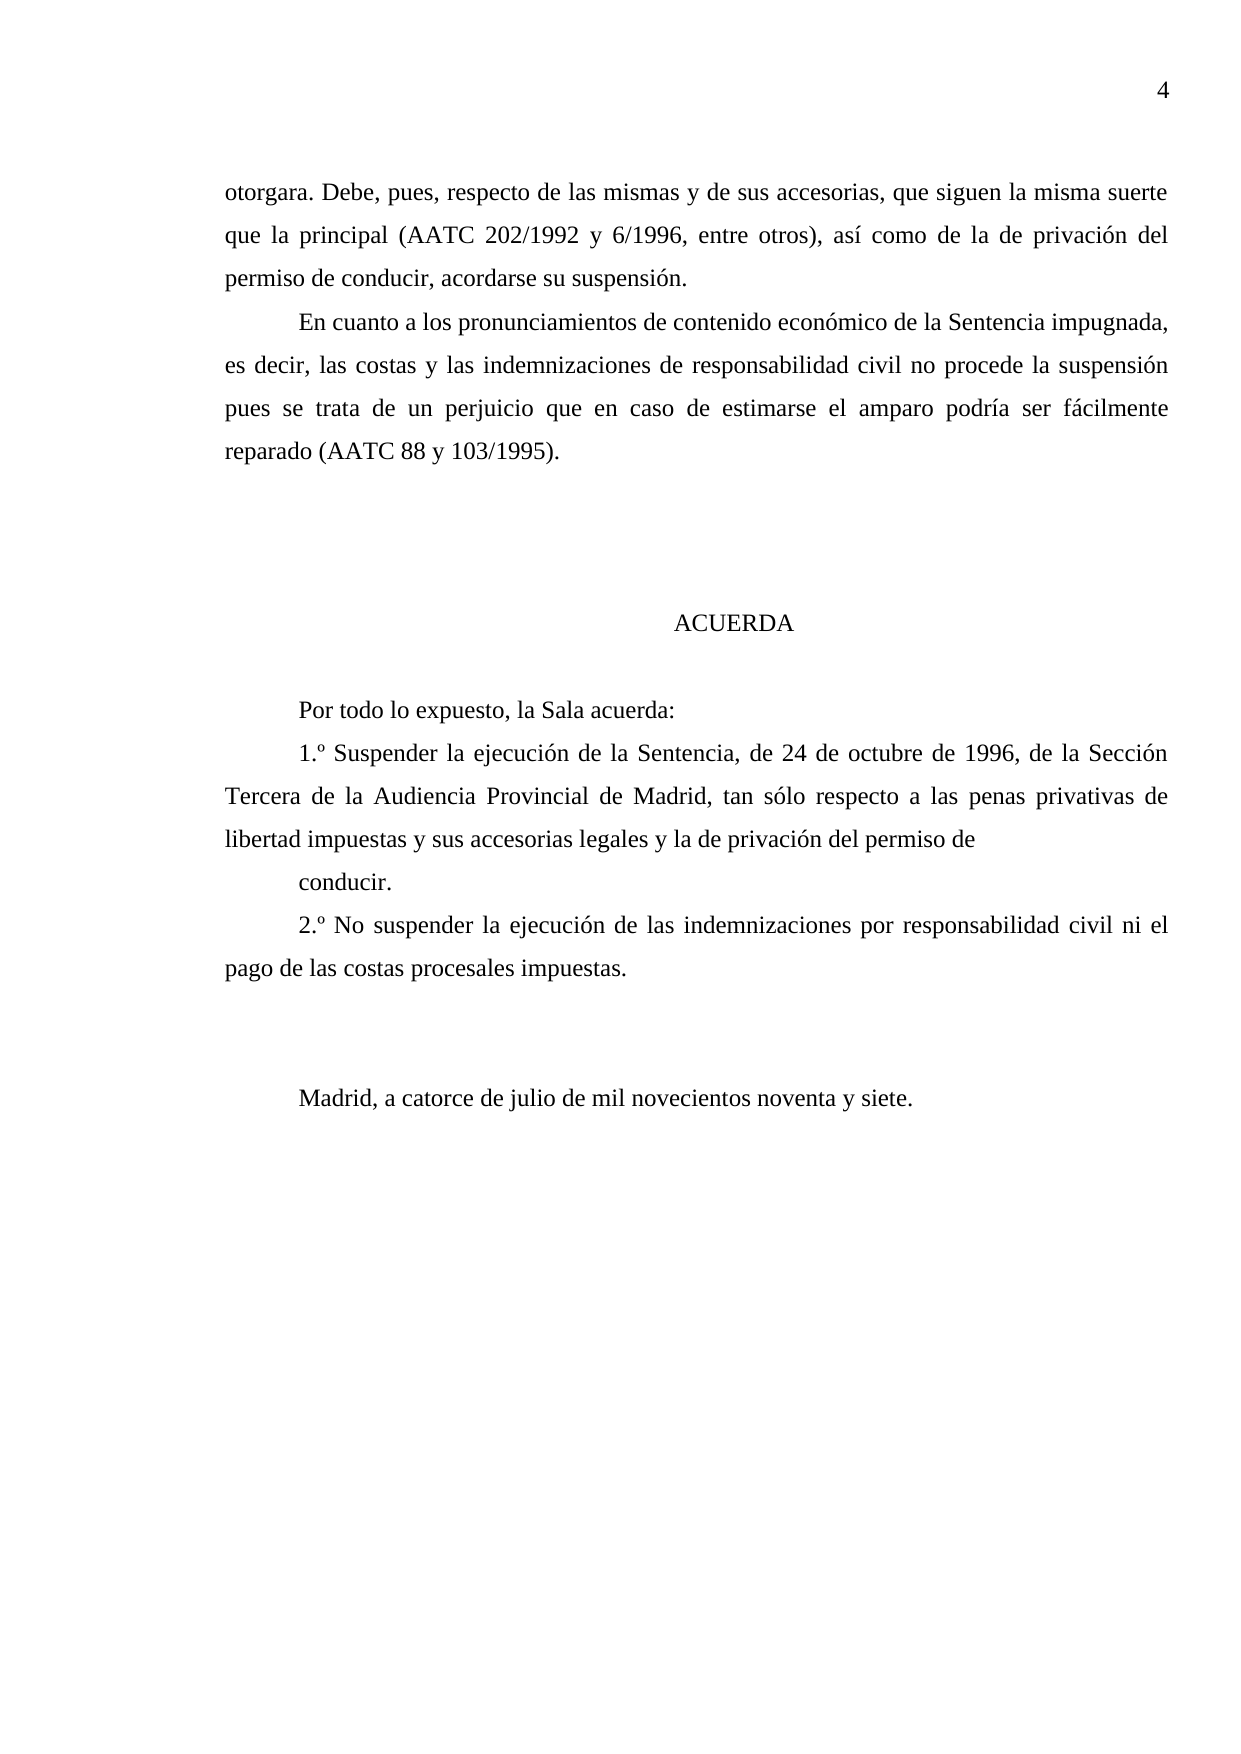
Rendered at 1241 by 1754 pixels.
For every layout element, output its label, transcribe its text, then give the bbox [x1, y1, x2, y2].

text Por todo lo expuesto, la Sala acuerda: [224, 695, 1169, 723]
text ACUERDA [224, 608, 1169, 637]
text Madrid, a catorce de julio de mil novecientos noventa y siete. [224, 1083, 1169, 1112]
text conducir. [224, 867, 1169, 896]
text 2.º No suspender la ejecución de las indemnizaciones por responsabilidad civil ni el pago de las costas procesales impuestas. [224, 910, 1169, 982]
text En cuanto a los pronunciamientos de contenido económico de la Sentencia impugnada, es decir, las costas y las indemnizaciones de responsabilidad civil no procede la suspensión pues se trata de un perjuicio que en caso de estimarse el amparo podría ser fácilmente reparado (AATC 88 y 103/1995). [224, 307, 1169, 465]
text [224, 177, 1169, 292]
text 1.º Suspender la ejecución de la Sentencia, de 24 de octubre de 1996, de la Sección Tercera de la Audiencia Provincial de Madrid, tan sólo respecto a las penas privativas de libertad impuestas y sus accesorias legales y la de privación del permiso de [224, 738, 1169, 853]
